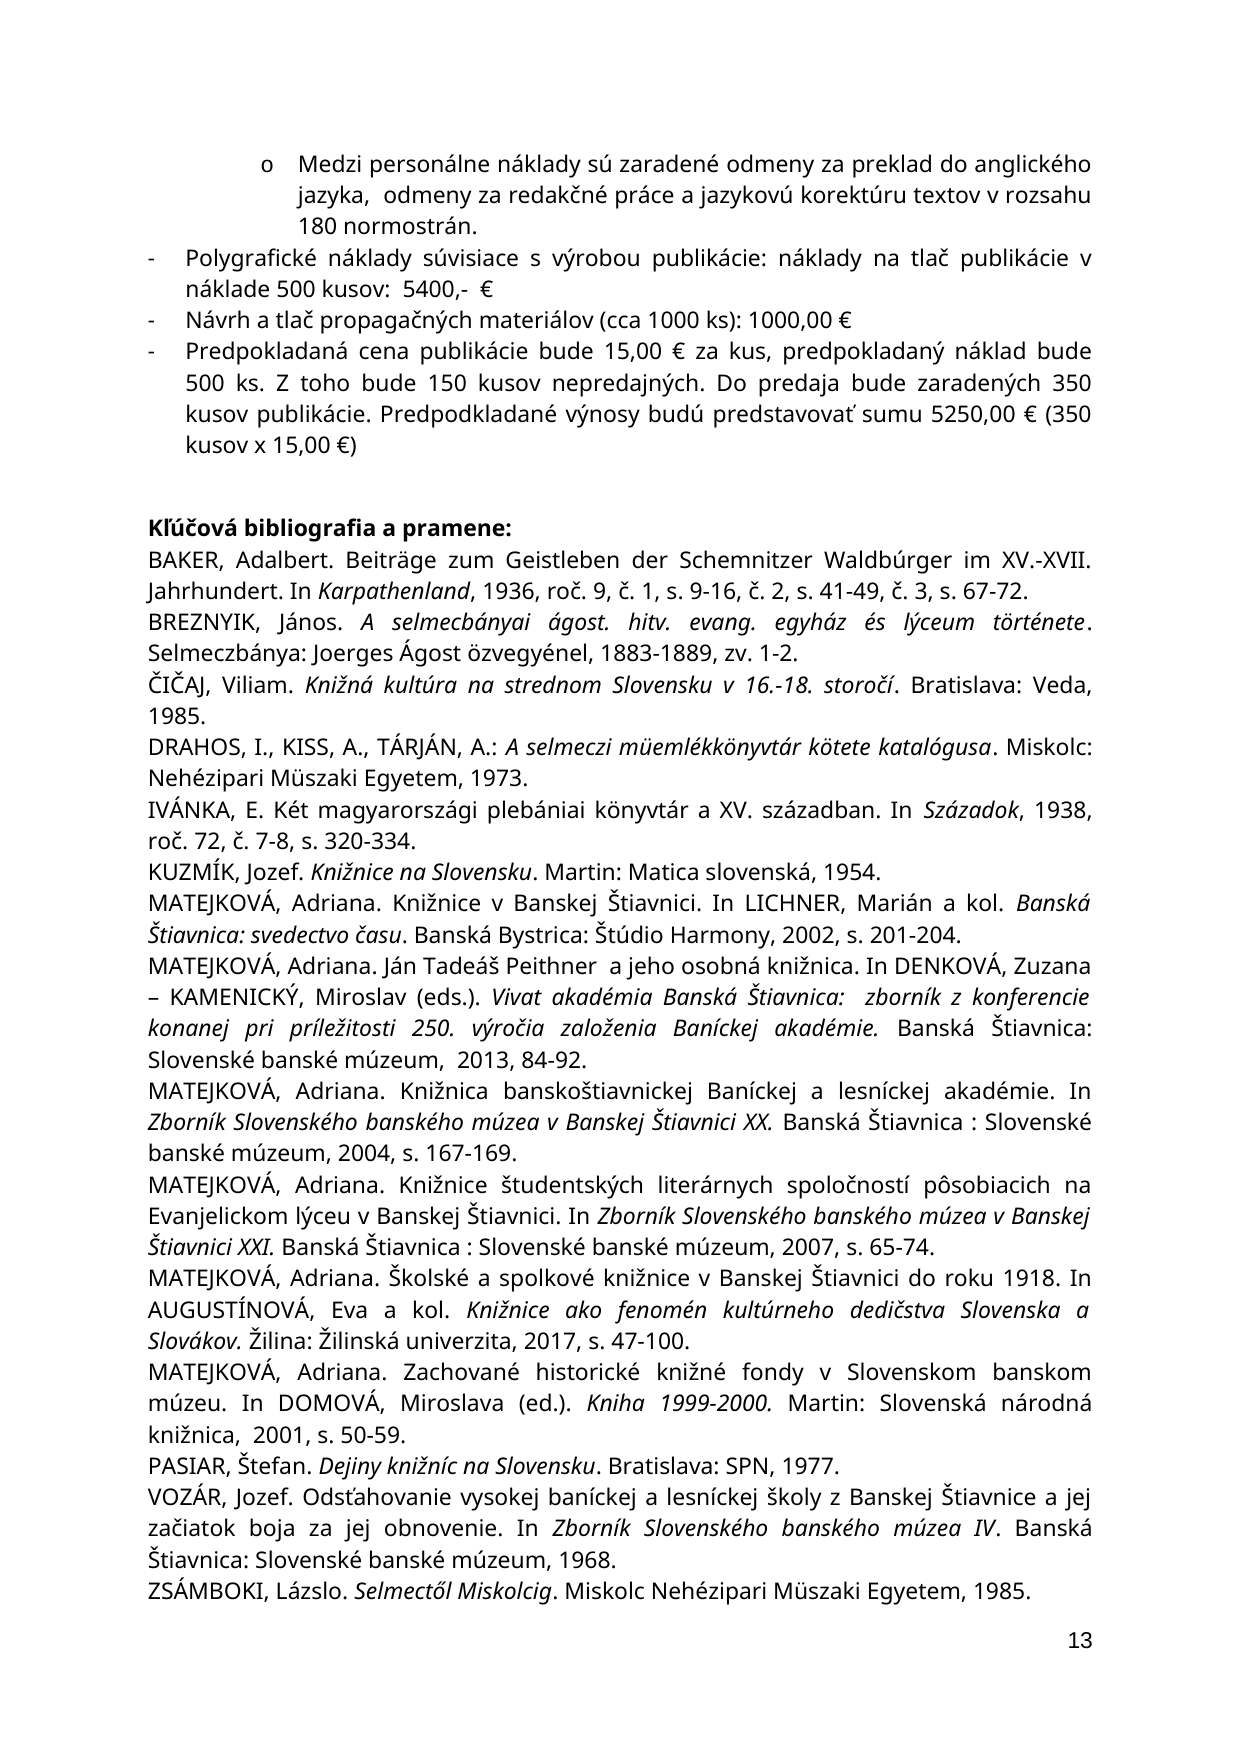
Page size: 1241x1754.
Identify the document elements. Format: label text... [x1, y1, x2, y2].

list Polygrafické náklady súvisiace s výrobou publikácie: náklady na tlač publikácie v náklade 500 kusov: 5400,- € [148, 241, 1093, 304]
text Kľúčová bibliografia a pramene: [148, 512, 1093, 543]
text MATEJKOVÁ, Adriana. Knižnice v Banskej Štiavnici. In LICHNER, Marián a kol. Banská Štiavnica: svedectvo času. Banská Bystrica: Štúdio Harmony, 2002, s. 201-204. [148, 887, 1093, 950]
text ČIČAJ, Viliam. Knižná kultúra na strednom Slovensku v 16.-18. storočí. Bratislava: Veda, 1985. [148, 668, 1093, 731]
text VOZÁR, Jozef. Odsťahovanie vysokej baníckej a lesníckej školy z Banskej Štiavnice a jej začiatok boja za jej obnovenie. In Zborník Slovenského banského múzea IV. Banská Štiavnica: Slovenské banské múzeum, 1968. [148, 1481, 1093, 1575]
text ZSÁMBOKI, Lázslo. Selmectől Miskolcig. Miskolc Nehézipari Müszaki Egyetem, 1985. [148, 1575, 1093, 1606]
list Predpokladaná cena publikácie bude 15,00 € za kus, predpokladaný náklad bude 500 ks. Z toho bude 150 kusov nepredajných. Do predaja bude zaradených 350 kusov publikácie. Predpodkladané výnosy budú predstavovať sumu 5250,00 € (350 kusov x 15,00 €) [148, 335, 1093, 460]
text MATEJKOVÁ, Adriana. Knižnice študentských literárnych spoločností pôsobiacich na Evanjelickom lýceu v Banskej Štiavnici. In Zborník Slovenského banského múzea v Banskej Štiavnici XXI. Banská Štiavnica : Slovenské banské múzeum, 2007, s. 65-74. [148, 1168, 1093, 1262]
text BAKER, Adalbert. Beiträge zum Geistleben der Schemnitzer Waldbúrger im XV.-XVII. Jahrhundert. In Karpathenland, 1936, roč. 9, č. 1, s. 9-16, č. 2, s. 41-49, č. 3, s. 67-72. [148, 543, 1093, 606]
text MATEJKOVÁ, Adriana. Knižnica banskoštiavnickej Baníckej a lesníckej akadémie. In Zborník Slovenského banského múzea v Banskej Štiavnici XX. Banská Štiavnica : Slovenské banské múzeum, 2004, s. 167-169. [148, 1075, 1093, 1168]
list Návrh a tlač propagačných materiálov (cca 1000 ks): 1000,00 € [148, 304, 1093, 335]
text MATEJKOVÁ, Adriana. Ján Tadeáš Peithner a jeho osobná knižnica. In DENKOVÁ, Zuzana – KAMENICKÝ, Miroslav (eds.). Vivat akadémia Banská Štiavnica: zborník z konferencie konanej pri príležitosti 250. výročia založenia Baníckej akadémie. Banská Štiavnica: Slovenské banské múzeum, 2013, 84-92. [148, 950, 1093, 1075]
list Medzi personálne náklady sú zaradené odmeny za preklad do anglického jazyka, odmeny za redakčné práce a jazykovú korektúru textov v rozsahu 180 normostrán. [260, 148, 1093, 241]
text MATEJKOVÁ, Adriana. Zachované historické knižné fondy v Slovenskom banskom múzeu. In DOMOVÁ, Miroslava (ed.). Kniha 1999-2000. Martin: Slovenská národná knižnica, 2001, s. 50-59. [148, 1356, 1093, 1450]
text KUZMÍK, Jozef. Knižnice na Slovensku. Martin: Matica slovenská, 1954. [148, 856, 1093, 887]
text PASIAR, Štefan. Dejiny knižníc na Slovensku. Bratislava: SPN, 1977. [148, 1450, 1093, 1481]
text MATEJKOVÁ, Adriana. Školské a spolkové knižnice v Banskej Štiavnici do roku 1918. In AUGUSTÍNOVÁ, Eva a kol. Knižnice ako fenomén kultúrneho dedičstva Slovenska a Slovákov. Žilina: Žilinská univerzita, 2017, s. 47-100. [148, 1262, 1093, 1356]
text BREZNYIK, János. A selmecbányai ágost. hitv. evang. egyház és lýceum története. Selmeczbánya: Joerges Ágost özvegyénel, 1883-1889, zv. 1-2. [148, 606, 1093, 668]
text DRAHOS, I., KISS, A., TÁRJÁN, A.: A selmeczi müemlékkönyvtár kötete katalógusa. Miskolc: Nehézipari Müszaki Egyetem, 1973. [148, 731, 1093, 793]
text IVÁNKA, E. Két magyarországi plebániai könyvtár a XV. században. In Századok, 1938, roč. 72, č. 7-8, s. 320-334. [148, 793, 1093, 856]
